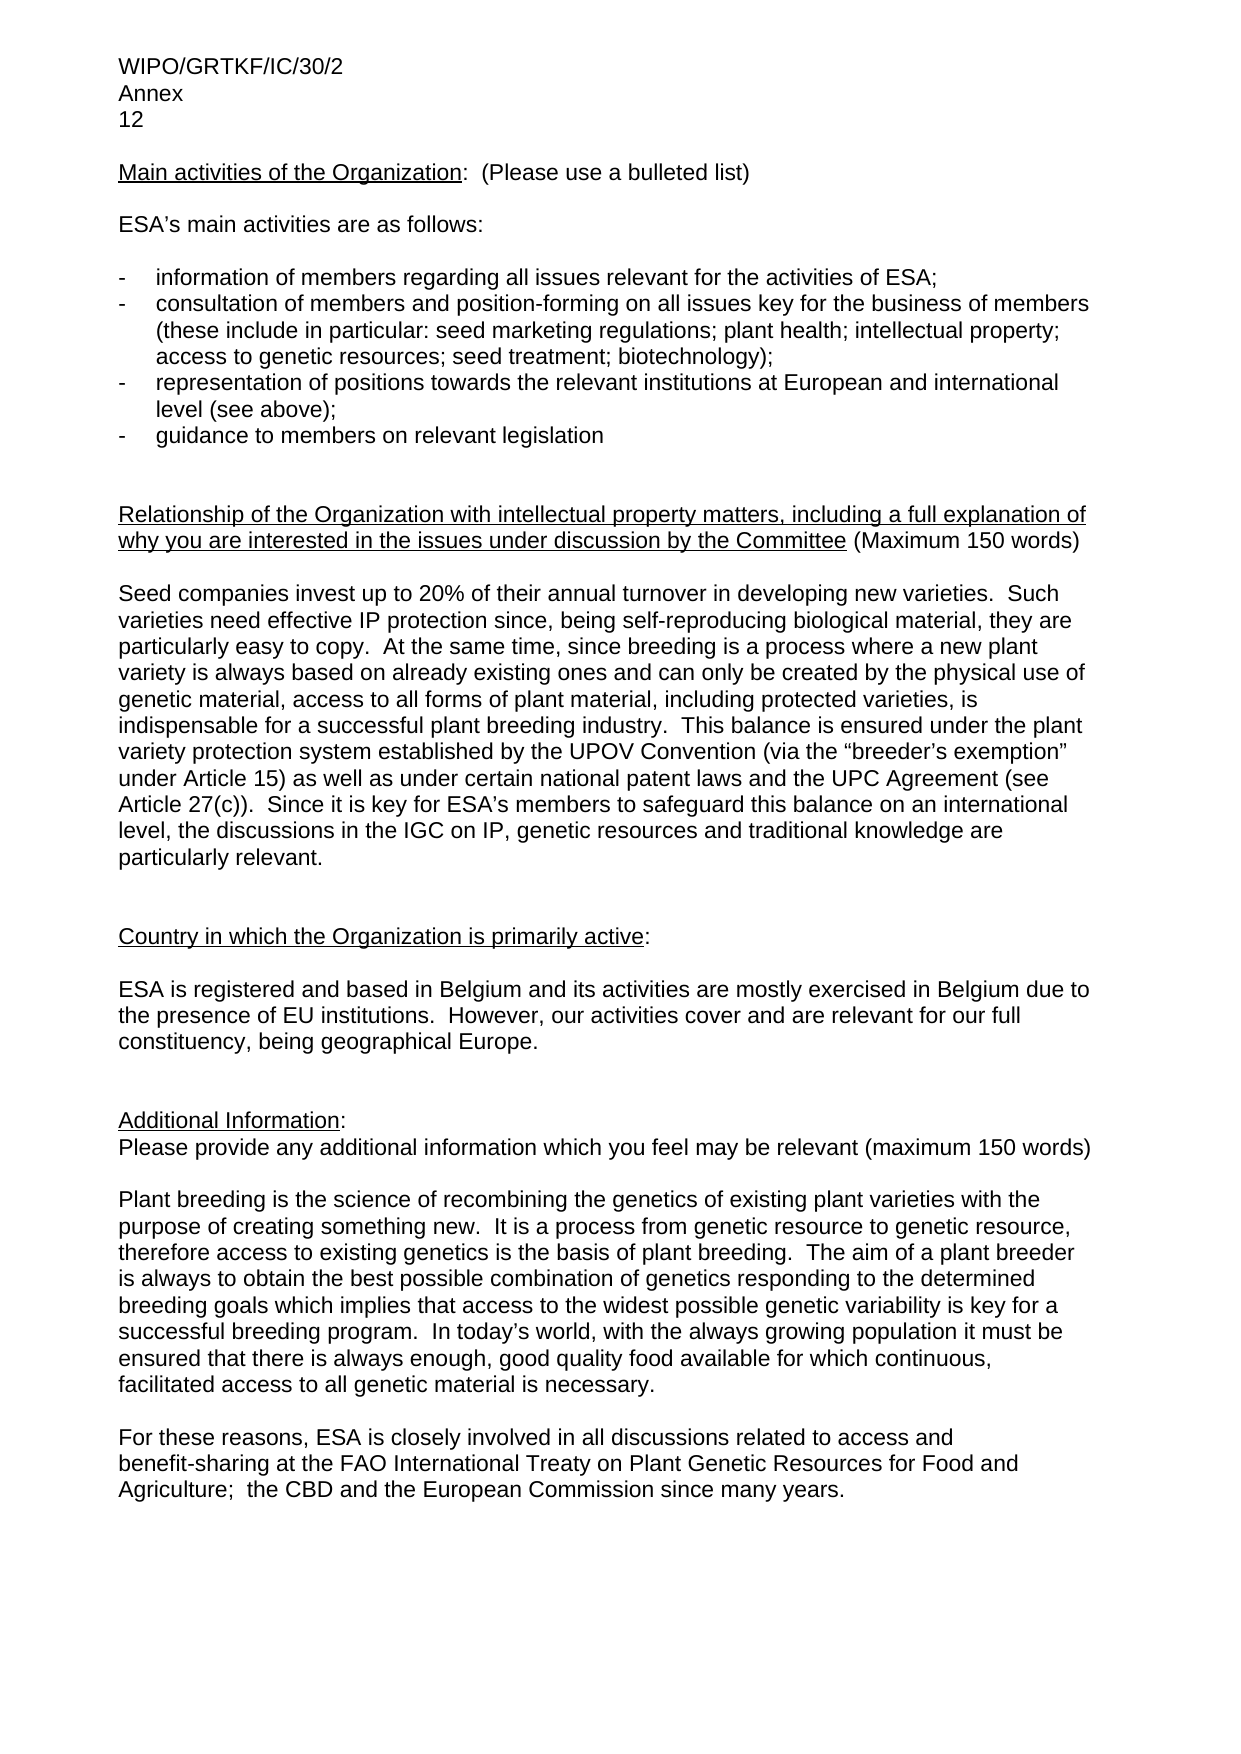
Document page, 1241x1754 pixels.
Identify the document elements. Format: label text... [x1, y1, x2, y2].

list consultation of members and position-forming on all issues key for the business of members (these include in particular: seed marketing regulations; plant health; intellectual property; access to genetic resources; seed treatment; biotechnology); [118, 290, 1092, 369]
text Main activities of the Organization: (Please use a bulleted list) [118, 158, 1092, 185]
text Please provide any additional information which you feel may be relevant (maximum 150 words) [118, 1134, 1092, 1160]
text ESA’s main activities are as follows: [118, 211, 1092, 238]
list guidance to members on relevant legislation [118, 422, 1092, 448]
list information of members regarding all issues relevant for the activities of ESA; [118, 264, 1092, 290]
text Plant breeding is the science of recombining the genetics of existing plant varieties with the purpose of creating something new. It is a process from genetic resource to genetic resource, therefore access to existing genetics is the basis of plant breeding. The aim of a plant breeder is always to obtain the best possible combination of genetics responding to the determined breeding goals which implies that access to the widest possible genetic variability is key for a successful breeding program. In today’s world, with the always growing population it must be ensured that there is always enough, good quality food available for which continuous, facilitated access to all genetic material is necessary. [118, 1186, 1092, 1397]
text Additional Information: [118, 1107, 1092, 1134]
text Seed companies invest up to 20% of their annual turnover in developing new varieties. Such varieties need effective IP protection since, being self-reproducing biological material, they are particularly easy to copy. At the same time, since breeding is a process where a new plant variety is always based on already existing ones and can only be created by the physical use of genetic material, access to all forms of plant material, including protected varieties, is indispensable for a successful plant breeding industry. This balance is ensured under the plant variety protection system established by the UPOV Convention (via the “breeder’s exemption” under Article 15) as well as under certain national patent laws and the UPC Agreement (see Article 27(c)). Since it is key for ESA’s members to safeguard this balance on an international level, the discussions in the IGC on IP, genetic resources and traditional knowledge are particularly relevant. [118, 580, 1092, 870]
list representation of positions towards the relevant institutions at European and international level (see above); [118, 369, 1092, 422]
text For these reasons, ESA is closely involved in all discussions related to access and benefit-sharing at the FAO International Treaty on Plant Genetic Resources for Food and Agriculture; the CBD and the European Commission since many years. [118, 1423, 1092, 1503]
text Relationship of the Organization with intellectual property matters, including a full explanation of why you are interested in the issues under discussion by the Committee (Maximum 150 words) [118, 501, 1092, 554]
text ESA is registered and based in Belgium and its activities are mostly exercised in Belgium due to the presence of EU institutions. However, our activities cover and are relevant for our full constituency, being geographical Europe. [118, 976, 1092, 1054]
text Country in which the Organization is primarily active: [118, 923, 1092, 949]
